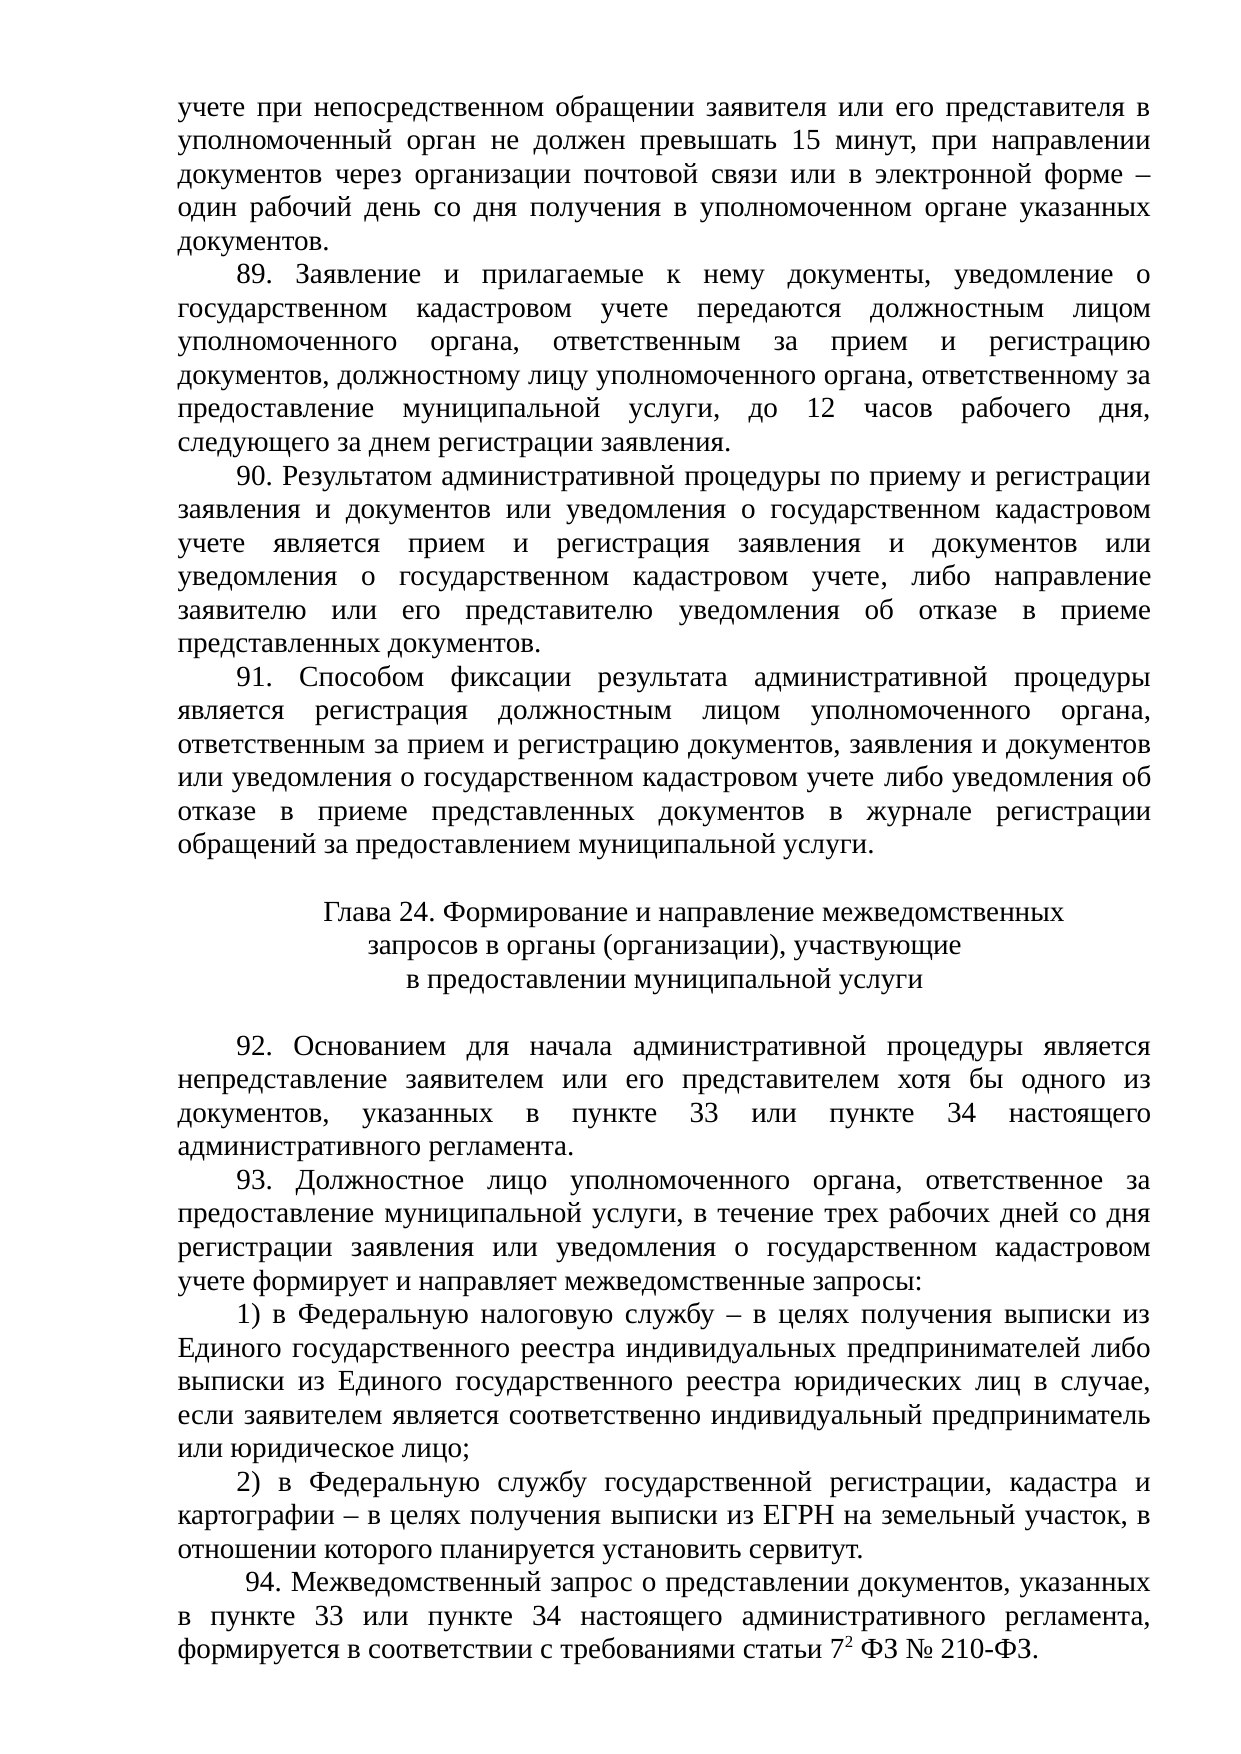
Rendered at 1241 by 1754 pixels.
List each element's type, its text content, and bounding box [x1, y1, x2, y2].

text 92. Основанием для начала административной процедуры является непредставление заявителем или его представителем хотя бы одного из документов, указанных в пункте 33 или пункте 34 настоящего административного регламента. [177, 1028, 1152, 1162]
text 2) в Федеральную службу государственной регистрации, кадастра и картографии – в целях получения выписки из ЕГРН на земельный участок, в отношении которого планируется установить сервитут. [177, 1464, 1152, 1564]
text 91. Способом фиксации результата административной процедуры является регистрация должностным лицом уполномоченного органа, ответственным за прием и регистрацию документов, заявления и документов или уведомления о государственном кадастровом учете либо уведомления об отказе в приеме представленных документов в журнале регистрации обращений за предоставлением муниципальной услуги. [177, 659, 1152, 860]
text 93. Должностное лицо уполномоченного органа, ответственное за предоставление муниципальной услуги, в течение трех рабочих дней со дня регистрации заявления или уведомления о государственном кадастровом учете формирует и направляет межведомственные запросы: [177, 1162, 1152, 1296]
text 90. Результатом административной процедуры по приему и регистрации заявления и документов или уведомления о государственном кадастровом учете является прием и регистрация заявления и документов или уведомления о государственном кадастровом учете, либо направление заявителю или его представителю уведомления об отказе в приеме представленных документов. [177, 458, 1152, 659]
text 1) в Федеральную налоговую службу – в целях получения выписки из Единого государственного реестра индивидуальных предпринимателей либо выписки из Единого государственного реестра юридических лиц в случае, если заявителем является соответственно индивидуальный предприниматель или юридическое лицо; [177, 1296, 1152, 1464]
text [177, 89, 1152, 256]
text 89. Заявление и прилагаемые к нему документы, уведомление о государственном кадастровом учете передаются должностным лицом уполномоченного органа, ответственным за прием и регистрацию документов, должностному лицу уполномоченного органа, ответственному за предоставление муниципальной услуги, до 12 часов рабочего дня, следующего за днем регистрации заявления. [177, 256, 1152, 458]
text 94. Межведомственный запрос о представлении документов, указанных в пункте 33 или пункте 34 настоящего административного регламента, формируется в соответствии с требованиями статьи 72 ФЗ № 210-ФЗ. [177, 1564, 1152, 1665]
text Глава 24. Формирование и направление межведомственных запросов в органы (организации), участвующие в предоставлении муниципальной услуги [177, 894, 1152, 994]
